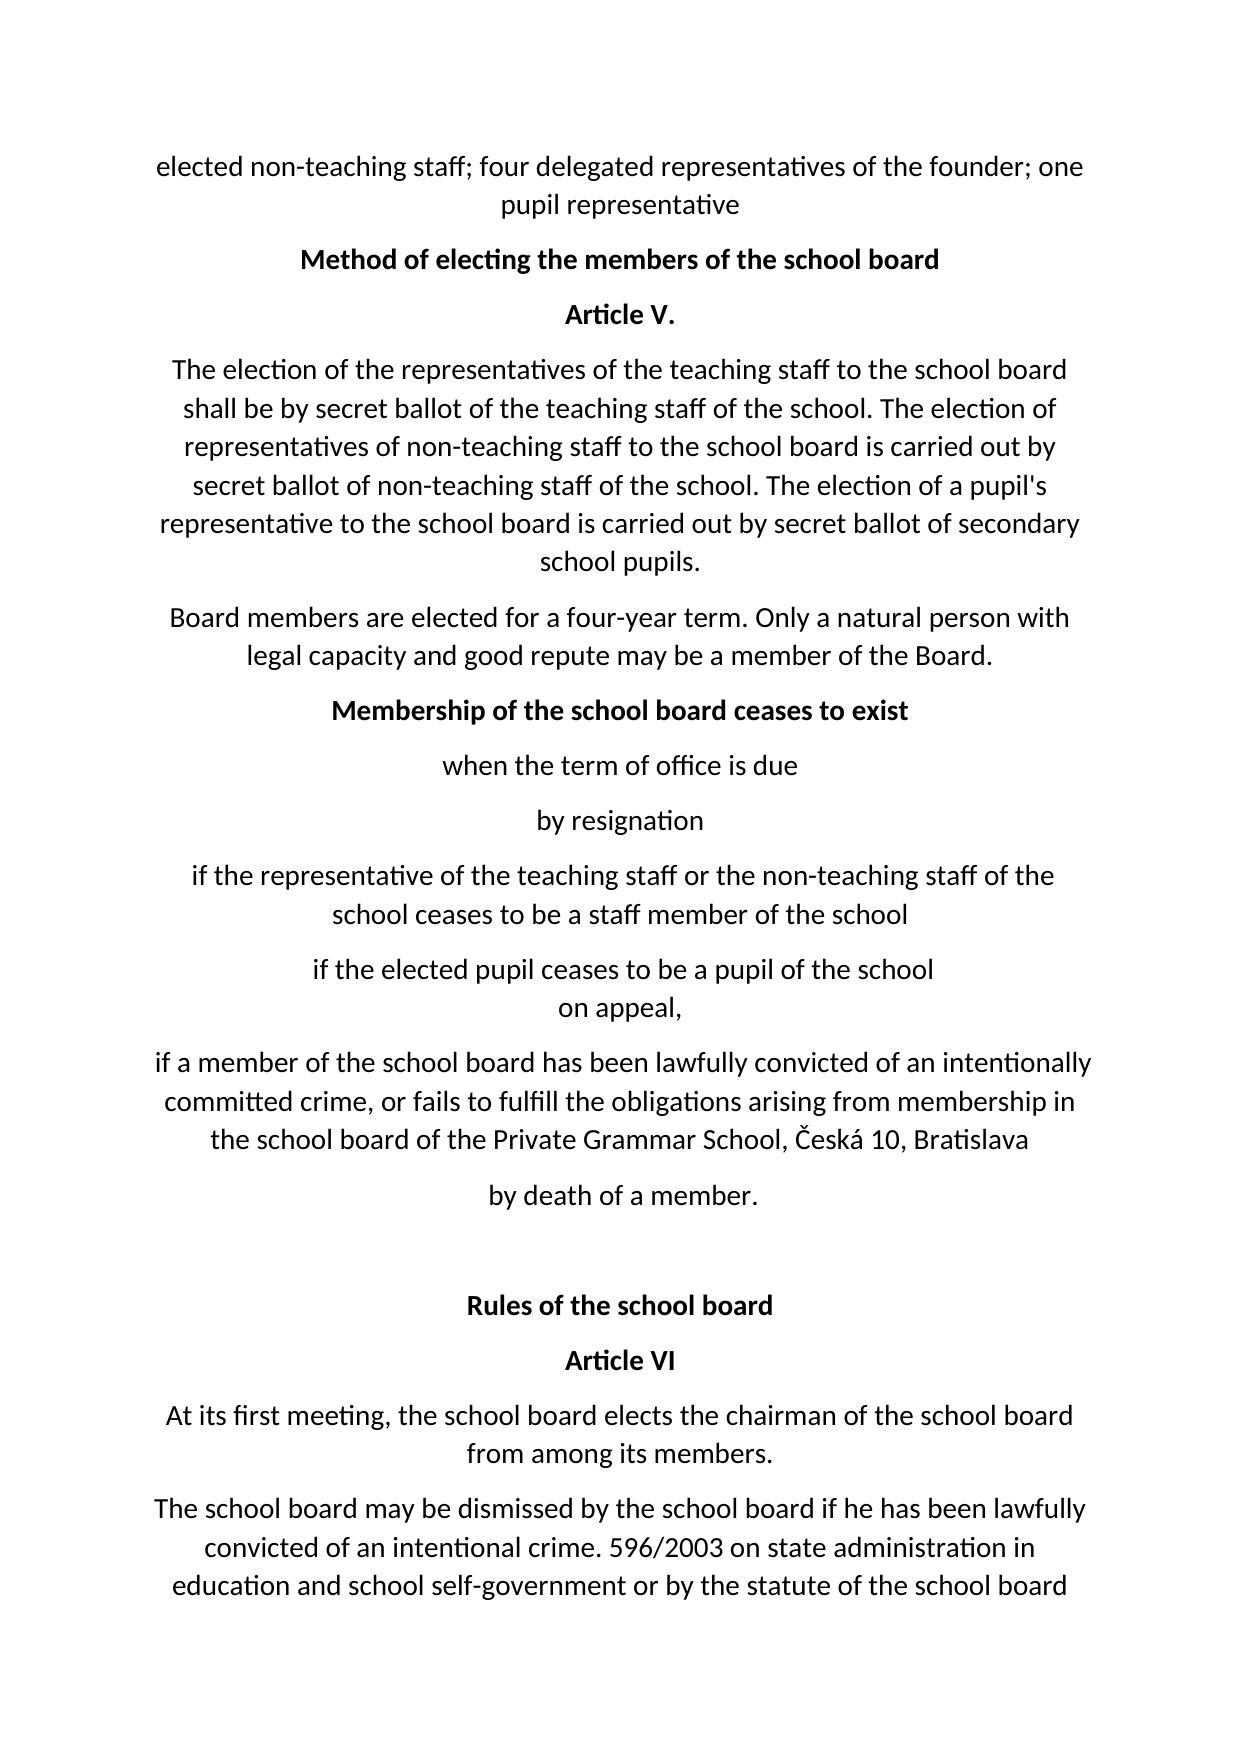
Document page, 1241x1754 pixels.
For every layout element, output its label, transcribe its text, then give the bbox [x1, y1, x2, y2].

text Article V. [148, 296, 1093, 332]
text The school board may be dismissed by the school board if he has been lawfully convicted of an intentional crime. 596/2003 on state administration in education and school self-government or by the statute of the school board [148, 1491, 1093, 1603]
text by resignation [148, 802, 1093, 838]
text Article VI [148, 1342, 1093, 1377]
text by death of a member. [148, 1177, 1093, 1212]
text when the term of office is due [148, 747, 1093, 783]
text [148, 148, 1093, 222]
text if the representative of the teaching staff or the non-teaching staff of the school ceases to be a staff member of the school [148, 857, 1093, 932]
text Method of electing the members of the school board [148, 241, 1093, 277]
text Rules of the school board [148, 1287, 1093, 1322]
text Membership of the school board ceases to exist [148, 692, 1093, 728]
text At its first meeting, the school board elects the chairman of the school board from among its members. [148, 1397, 1093, 1471]
text The election of the representatives of the teaching staff to the school board shall be by secret ballot of the teaching staff of the school. The election of representatives of non-teaching staff to the school board is carried out by secret ballot of non-teaching staff of the school. The election of a pupil's representative to the school board is carried out by secret ballot of secondary school pupils. [148, 351, 1093, 579]
text if the elected pupil ceases to be a pupil of the school on appeal, [148, 951, 1093, 1025]
text if a member of the school board has been lawfully convicted of an intentionally committed crime, or fails to fulfill the obligations arising from membership in the school board of the Private Grammar School, Česká 10, Bratislava [148, 1044, 1093, 1157]
text Board members are elected for a four-year term. Only a natural person with legal capacity and good repute may be a member of the Board. [148, 599, 1093, 673]
